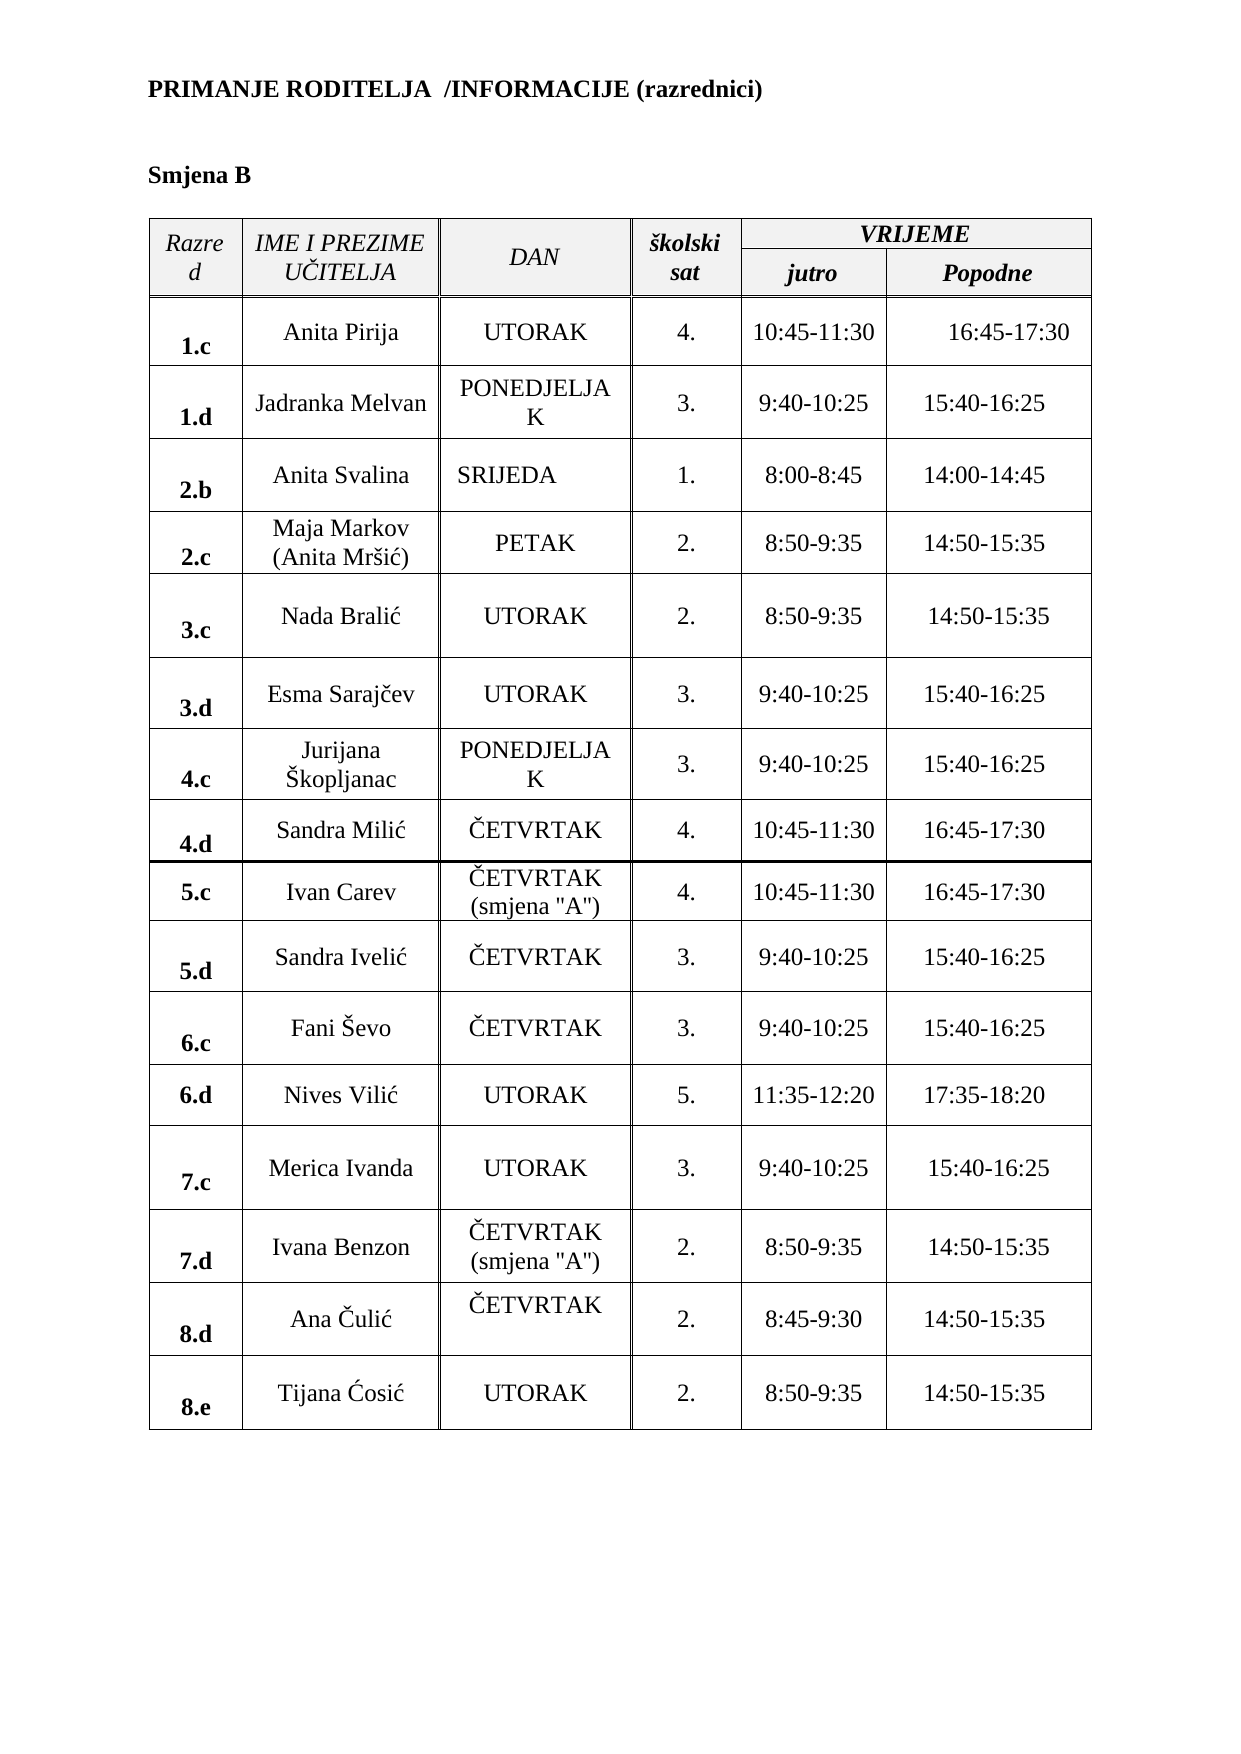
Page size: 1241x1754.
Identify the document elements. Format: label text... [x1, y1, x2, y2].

table_cell PETAK [441, 512, 630, 573]
table_cell 2. [633, 512, 741, 573]
table_cell 8:50-9:35 [742, 1356, 886, 1429]
table_cell 9:40-10:25 [742, 992, 886, 1064]
table_cell 15:40-16:25 [887, 992, 1091, 1064]
table_cell UTORAK [441, 1356, 630, 1429]
table_cell ČETVRTAK (smjena ''A'') [441, 1210, 630, 1282]
table_cell Jurijana Škopljanac [243, 729, 438, 799]
table_cell 2. [633, 1283, 741, 1354]
table_cell Esma Sarajčev [243, 658, 438, 728]
table_header VRIJEME [742, 219, 1091, 247]
table_cell 15:40-16:25 [887, 658, 1091, 728]
table_cell 3. [633, 992, 741, 1064]
table_header DAN [441, 219, 630, 294]
table_cell Fani Ševo [243, 992, 438, 1064]
table_cell 14:50-15:35 [887, 1210, 1091, 1282]
table_cell 2. [633, 574, 741, 657]
table_cell 3. [633, 366, 741, 438]
table_cell 8:00-8:45 [742, 439, 886, 511]
table_cell 7.d [150, 1210, 242, 1282]
table_cell 14:50-15:35 [887, 1356, 1091, 1429]
table_cell 4. [633, 863, 741, 920]
table_cell UTORAK [441, 1126, 630, 1209]
table_cell 15:40-16:25 [887, 1126, 1091, 1209]
table_cell 15:40-16:25 [887, 366, 1091, 438]
table_cell PONEDJELJAK [441, 366, 630, 438]
text PRIMANJE RODITELJA /INFORMACIJE (razrednici) [148, 74, 1092, 103]
table_cell 8.e [150, 1356, 242, 1429]
table_cell Merica Ivanda [243, 1126, 438, 1209]
table_cell SRIJEDA [441, 439, 630, 511]
table_cell 6.c [150, 992, 242, 1064]
table_cell 5.c [150, 863, 242, 920]
table_cell 1.d [150, 366, 242, 438]
table_cell 4. [633, 298, 741, 365]
table_cell Anita Pirija [243, 298, 438, 365]
table_cell 8:50-9:35 [742, 512, 886, 573]
table_cell 14:00-14:45 [887, 439, 1091, 511]
table_cell 1. [633, 439, 741, 511]
table_cell 8:50-9:35 [742, 574, 886, 657]
table_cell UTORAK [441, 298, 630, 365]
table_cell ČETVRTAK [441, 800, 630, 859]
table_cell Anita Svalina [243, 439, 438, 511]
table_cell UTORAK [441, 658, 630, 728]
table_cell jutro [742, 249, 886, 294]
table_cell 8:45-9:30 [742, 1283, 886, 1354]
table_header Razred [150, 219, 242, 294]
table_cell 3. [633, 729, 741, 799]
table_cell 9:40-10:25 [742, 1126, 886, 1209]
table_cell 8.d [150, 1283, 242, 1354]
table_cell ČETVRTAK (smjena ''A'') [441, 863, 630, 920]
table_cell Nada Bralić [243, 574, 438, 657]
table_cell 17:35-18:20 [887, 1065, 1091, 1124]
table_cell 6.d [150, 1065, 242, 1124]
table_cell 5.d [150, 921, 242, 991]
table_cell UTORAK [441, 1065, 630, 1124]
table_cell 3. [633, 658, 741, 728]
table_cell 3. [633, 1126, 741, 1209]
table_cell 16:45-17:30 [887, 800, 1091, 859]
table_cell 4. [633, 800, 741, 859]
subtitle Smjena B [148, 160, 1092, 189]
table_cell 5. [633, 1065, 741, 1124]
table_cell Maja Markov (Anita Mršić) [243, 512, 438, 573]
table_cell 4.c [150, 729, 242, 799]
table_cell Nives Vilić [243, 1065, 438, 1124]
table_cell Sandra Ivelić [243, 921, 438, 991]
table_cell 2. [633, 1210, 741, 1282]
table_header IME I PREZIME UČITELJA [243, 219, 438, 294]
table_cell 9:40-10:25 [742, 366, 886, 438]
table_cell 2.c [150, 512, 242, 573]
table_cell 14:50-15:35 [887, 1283, 1091, 1354]
table_cell 15:40-16:25 [887, 729, 1091, 799]
table_cell Jadranka Melvan [243, 366, 438, 438]
table_cell UTORAK [441, 574, 630, 657]
table_cell PONEDJELJAK [441, 729, 630, 799]
table_header školski sat [633, 219, 741, 294]
table_cell Sandra Milić [243, 800, 438, 859]
table_cell 7.c [150, 1126, 242, 1209]
table_cell 9:40-10:25 [742, 658, 886, 728]
table_cell 1.c [150, 298, 242, 365]
table_cell 3.d [150, 658, 242, 728]
table_cell Tijana Ćosić [243, 1356, 438, 1429]
table_cell 9:40-10:25 [742, 921, 886, 991]
table_cell 2. [633, 1356, 741, 1429]
table_cell 3.c [150, 574, 242, 657]
table_cell 8:50-9:35 [742, 1210, 886, 1282]
table_cell Ivan Carev [243, 863, 438, 920]
table_cell 16:45-17:30 [887, 298, 1091, 365]
table_cell ČETVRTAK [441, 1283, 630, 1354]
table_cell 16:45-17:30 [887, 863, 1091, 920]
table_cell 11:35-12:20 [742, 1065, 886, 1124]
table_cell 4.d [150, 800, 242, 859]
table_cell 2.b [150, 439, 242, 511]
table_cell 10:45-11:30 [742, 800, 886, 859]
table_cell 10:45-11:30 [742, 298, 886, 365]
table_cell 14:50-15:35 [887, 512, 1091, 573]
table_cell ČETVRTAK [441, 921, 630, 991]
table_cell 9:40-10:25 [742, 729, 886, 799]
table_cell 10:45-11:30 [742, 863, 886, 920]
table_cell Ivana Benzon [243, 1210, 438, 1282]
table_cell 14:50-15:35 [887, 574, 1091, 657]
table_cell Popodne [887, 249, 1091, 294]
table_cell Ana Čulić [243, 1283, 438, 1354]
table_cell ČETVRTAK [441, 992, 630, 1064]
table_cell 3. [633, 921, 741, 991]
table_cell 15:40-16:25 [887, 921, 1091, 991]
